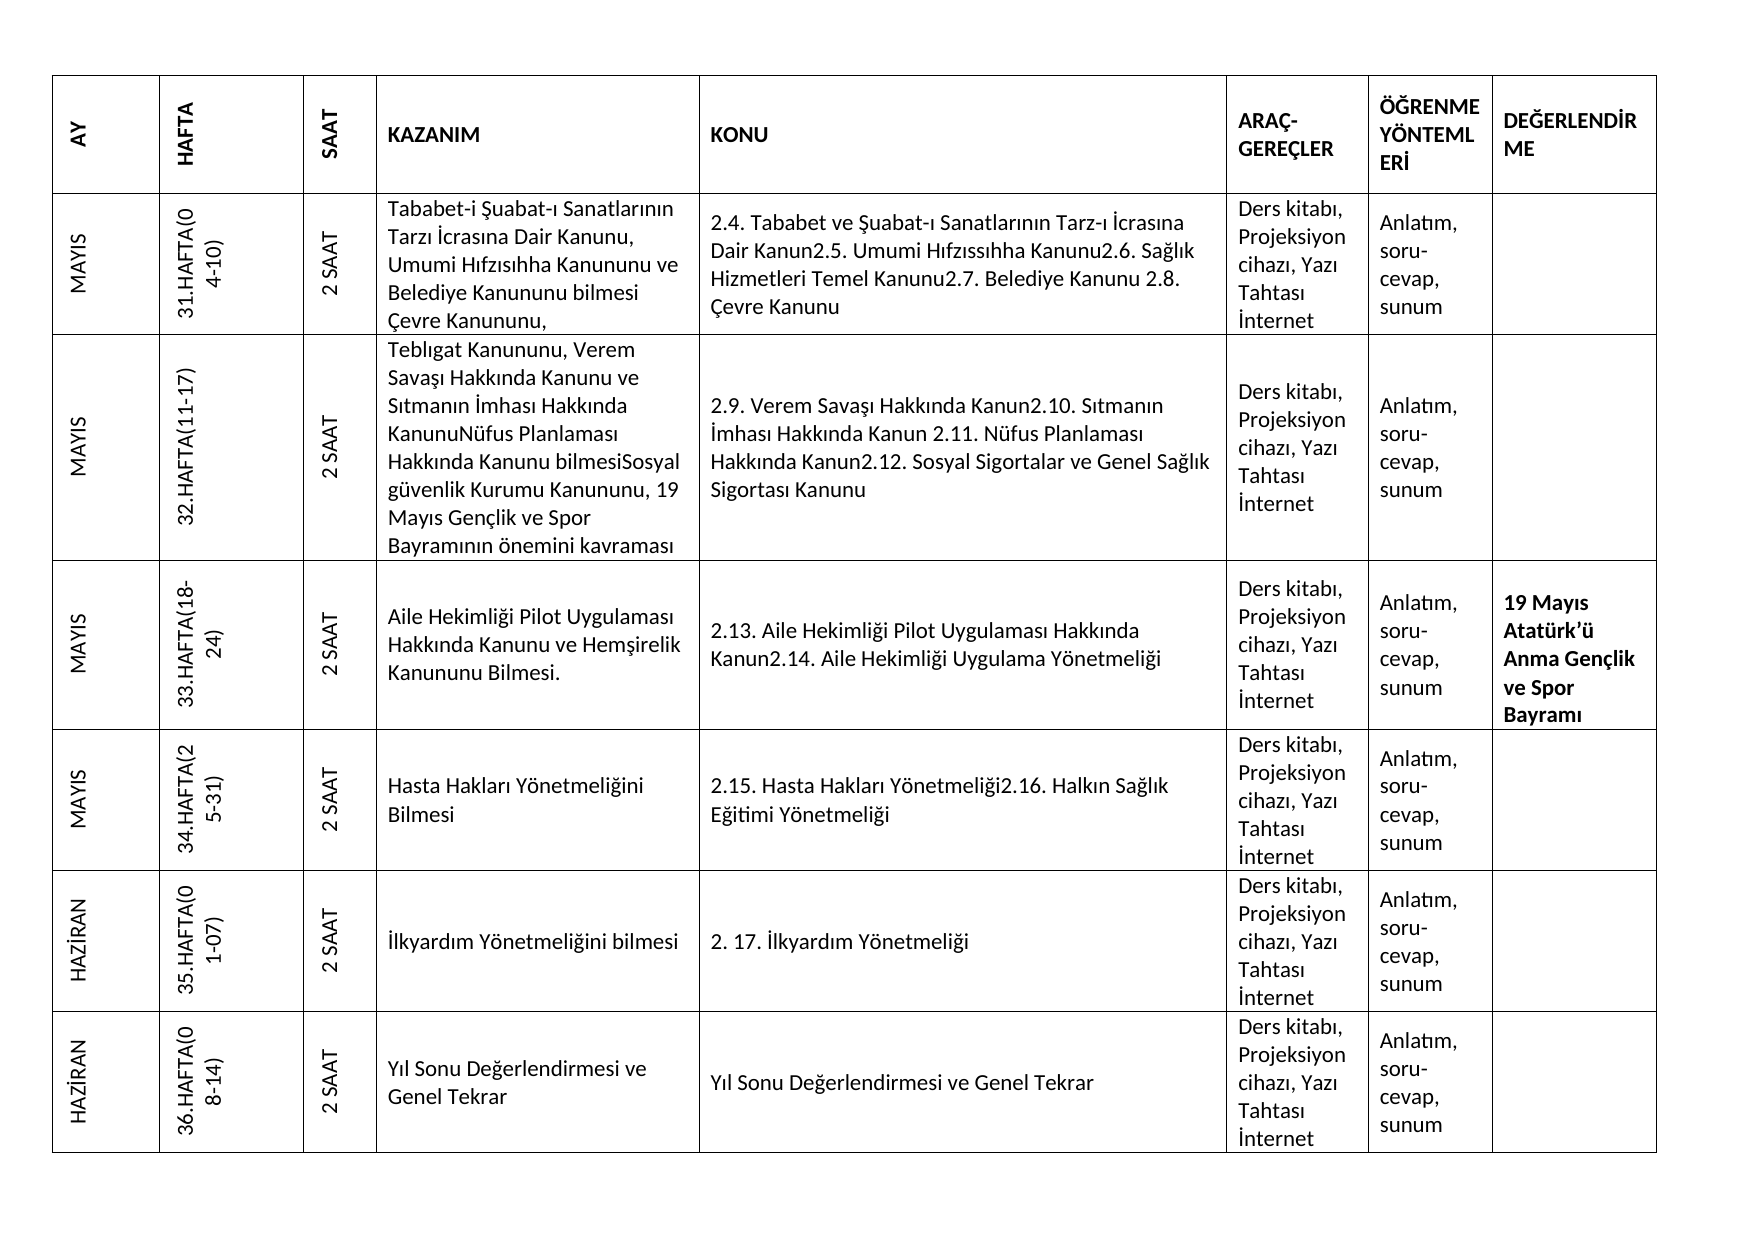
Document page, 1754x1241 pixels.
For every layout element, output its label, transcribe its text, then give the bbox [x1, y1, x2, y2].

table_cell Ders kitabı, Projeksiyon cihazı, Yazı Tahtası İnternet [1227, 730, 1368, 870]
table_cell Ders kitabı, Projeksiyon cihazı, Yazı Tahtası İnternet [1227, 871, 1368, 1011]
table_header DEĞERLENDİRME [1493, 76, 1656, 193]
table_cell 35.HAFTA(01-07) [160, 871, 303, 1011]
table_cell 2.15. Hasta Hakları Yönetmeliği2.16. Halkın Sağlık Eğitimi Yönetmeliği [700, 730, 1226, 870]
table_cell Anlatım, soru-cevap, sunum [1369, 335, 1492, 559]
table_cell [1227, 1012, 1368, 1152]
table_cell Hasta Hakları Yönetmeliğini Bilmesi [377, 730, 699, 870]
table_header ÖĞRENME YÖNTEMLERİ [1369, 76, 1492, 193]
table_cell 34.HAFTA(25-31) [160, 730, 303, 870]
table_cell Anlatım, soru-cevap, sunum [1369, 871, 1492, 1011]
table_cell 2 SAAT [304, 335, 376, 559]
table_cell [1493, 1012, 1656, 1152]
table_cell Anlatım, soru-cevap, sunum [1369, 1012, 1492, 1152]
table_cell Anlatım, soru-cevap, sunum [1369, 561, 1492, 729]
table_header ARAÇ-GEREÇLER [1227, 76, 1368, 193]
table_cell 33.HAFTA(18-24) [160, 561, 303, 729]
table_cell 2.9. Verem Savaşı Hakkında Kanun2.10. Sıtmanın İmhası Hakkında Kanun 2.11. Nüfus Planlaması Hakkında Kanun2.12. Sosyal Sigortalar ve Genel Sağlık Sigortası Kanunu [700, 335, 1226, 559]
table_cell 2. 17. İlkyardım Yönetmeliği [700, 871, 1226, 1011]
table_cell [377, 1012, 699, 1152]
table_cell [1493, 730, 1656, 870]
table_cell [1227, 194, 1368, 334]
table_cell 2 SAAT [304, 730, 376, 870]
table_cell MAYIS [53, 335, 159, 559]
table_cell 19 Mayıs Atatürk’ü Anma Gençlik ve Spor Bayramı [1493, 561, 1656, 729]
table_header KAZANIM [377, 76, 699, 193]
table_cell İlkyardım Yönetmeliğini bilmesi [377, 871, 699, 1011]
table_cell 2 SAAT [304, 194, 376, 334]
table_cell MAYIS [53, 194, 159, 334]
table_cell Aile Hekimliği Pilot Uygulaması Hakkında Kanunu ve Hemşirelik Kanununu Bilmesi. [377, 561, 699, 729]
table_cell Ders kitabı, Projeksiyon cihazı, Yazı Tahtası İnternet [1227, 335, 1368, 559]
table_cell 2 SAAT [304, 561, 376, 729]
table_header HAFTA [160, 76, 303, 193]
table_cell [700, 1012, 1226, 1152]
table_cell MAYIS [53, 730, 159, 870]
table_header AY [53, 76, 159, 193]
table_cell HAZİRAN [53, 1012, 159, 1152]
table_cell 32.HAFTA(11-17) [160, 335, 303, 559]
table_cell 2 SAAT [304, 871, 376, 1011]
table_cell [1493, 871, 1656, 1011]
table_cell 36.HAFTA(08-14) [160, 1012, 303, 1152]
table_header SAAT [304, 76, 376, 193]
table_cell [1493, 194, 1656, 334]
table_cell 2 SAAT [304, 1012, 376, 1152]
table_header KONU [700, 76, 1226, 193]
table_cell 31.HAFTA(04-10) [160, 194, 303, 334]
table_cell HAZİRAN [53, 871, 159, 1011]
table_cell Teblıgat Kanununu, Verem Savaşı Hakkında Kanunu ve Sıtmanın İmhası Hakkında KanunuNüfus Planlaması Hakkında Kanunu bilmesiSosyal güvenlik Kurumu Kanununu, 19 Mayıs Gençlik ve Spor Bayramının önemini kavraması [377, 335, 699, 559]
table_cell 2.4. Tababet ve Şuabat-ı Sanatlarının Tarz-ı İcrasına Dair Kanun2.5. Umumi Hıfzıssıhha Kanunu2.6. Sağlık Hizmetleri Temel Kanunu2.7. Belediye Kanunu 2.8. Çevre Kanunu [700, 194, 1226, 334]
table_cell 2.13. Aile Hekimliği Pilot Uygulaması Hakkında Kanun2.14. Aile Hekimliği Uygulama Yönetmeliği [700, 561, 1226, 729]
table_cell [1493, 335, 1656, 559]
table_cell MAYIS [53, 561, 159, 729]
table_cell Anlatım, soru-cevap, sunum [1369, 194, 1492, 334]
table_cell Tababet-i Şuabat-ı Sanatlarının Tarzı İcrasına Dair Kanunu, Umumi Hıfzısıhha Kanununu ve Belediye Kanununu bilmesi Çevre Kanununu, [377, 194, 699, 334]
table_cell Anlatım, soru-cevap, sunum [1369, 730, 1492, 870]
table_cell Ders kitabı, Projeksiyon cihazı, Yazı Tahtası İnternet [1227, 561, 1368, 729]
